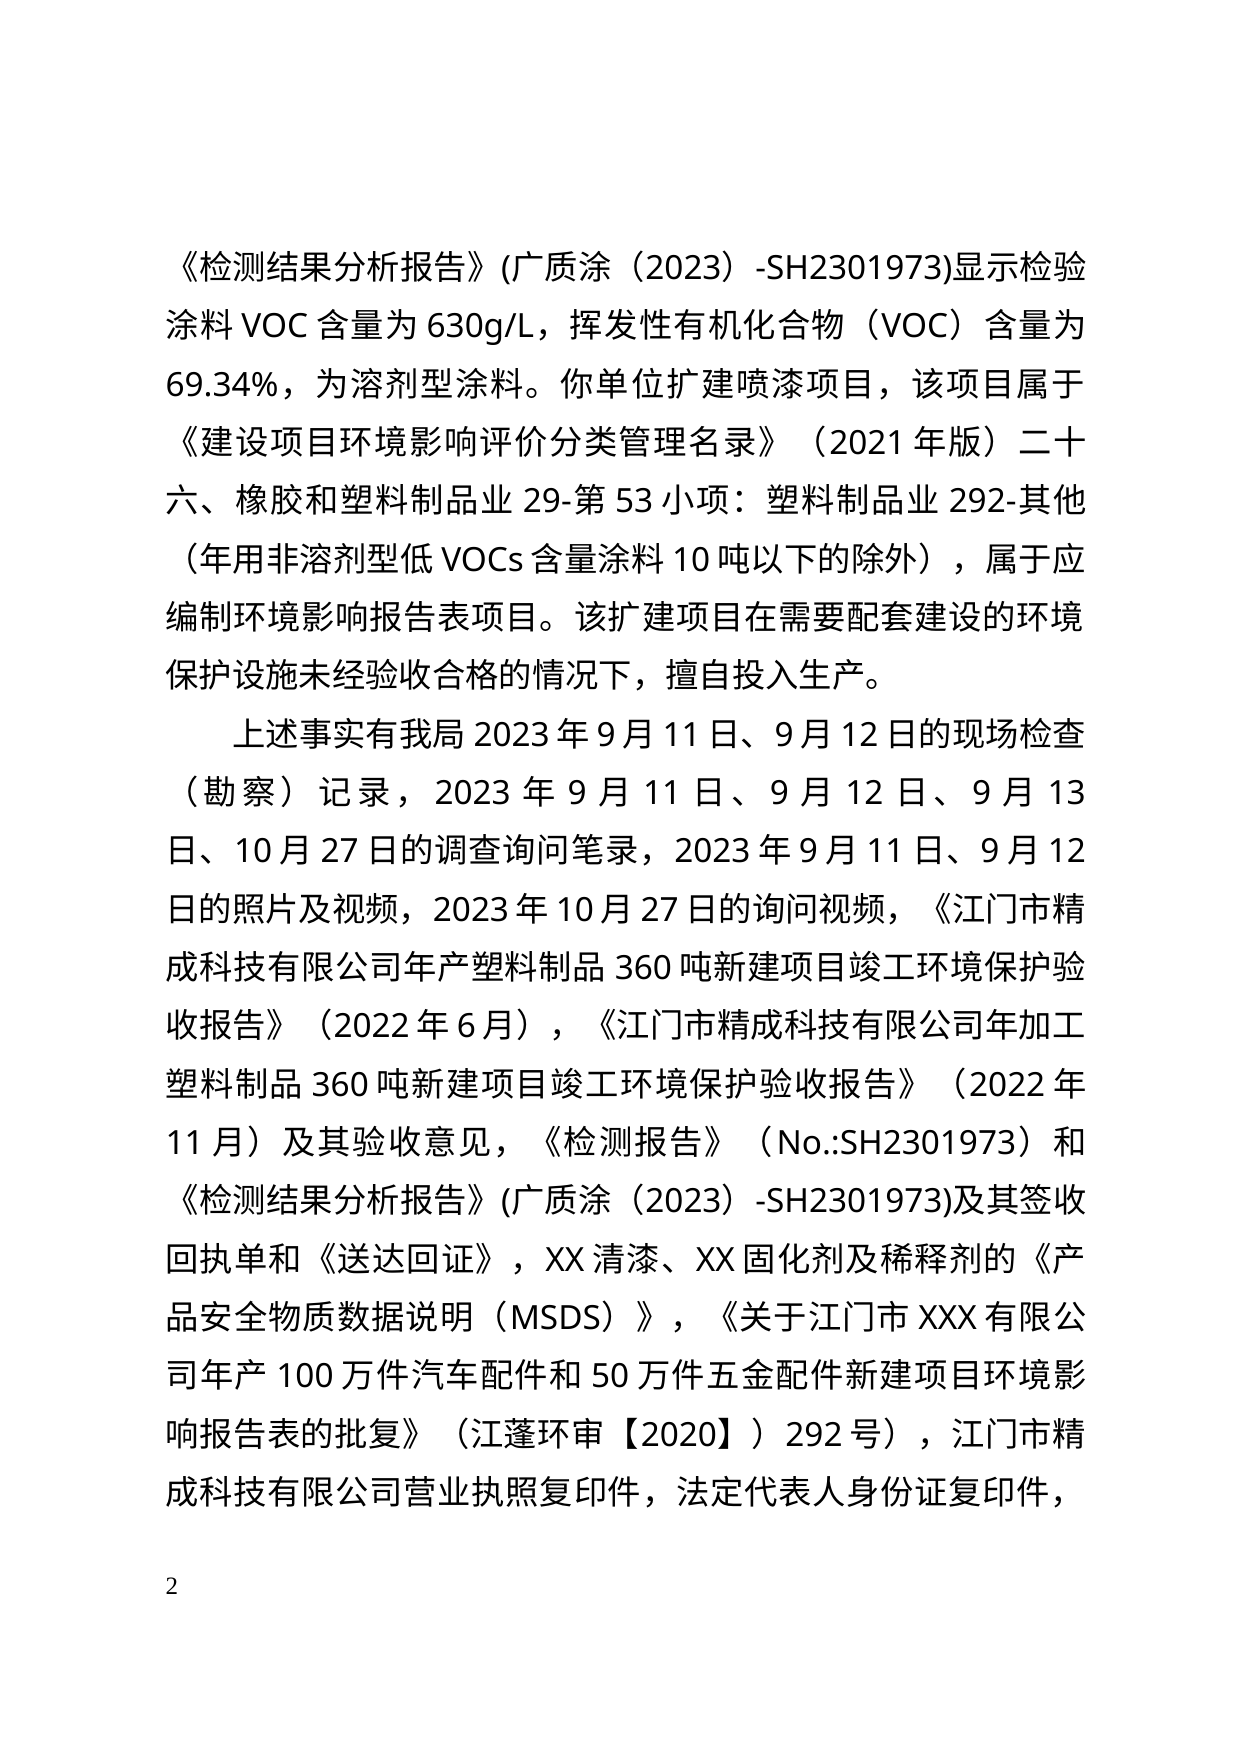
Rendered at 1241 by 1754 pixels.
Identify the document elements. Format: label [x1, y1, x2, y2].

text [165, 699, 1087, 1516]
text [165, 233, 1087, 699]
